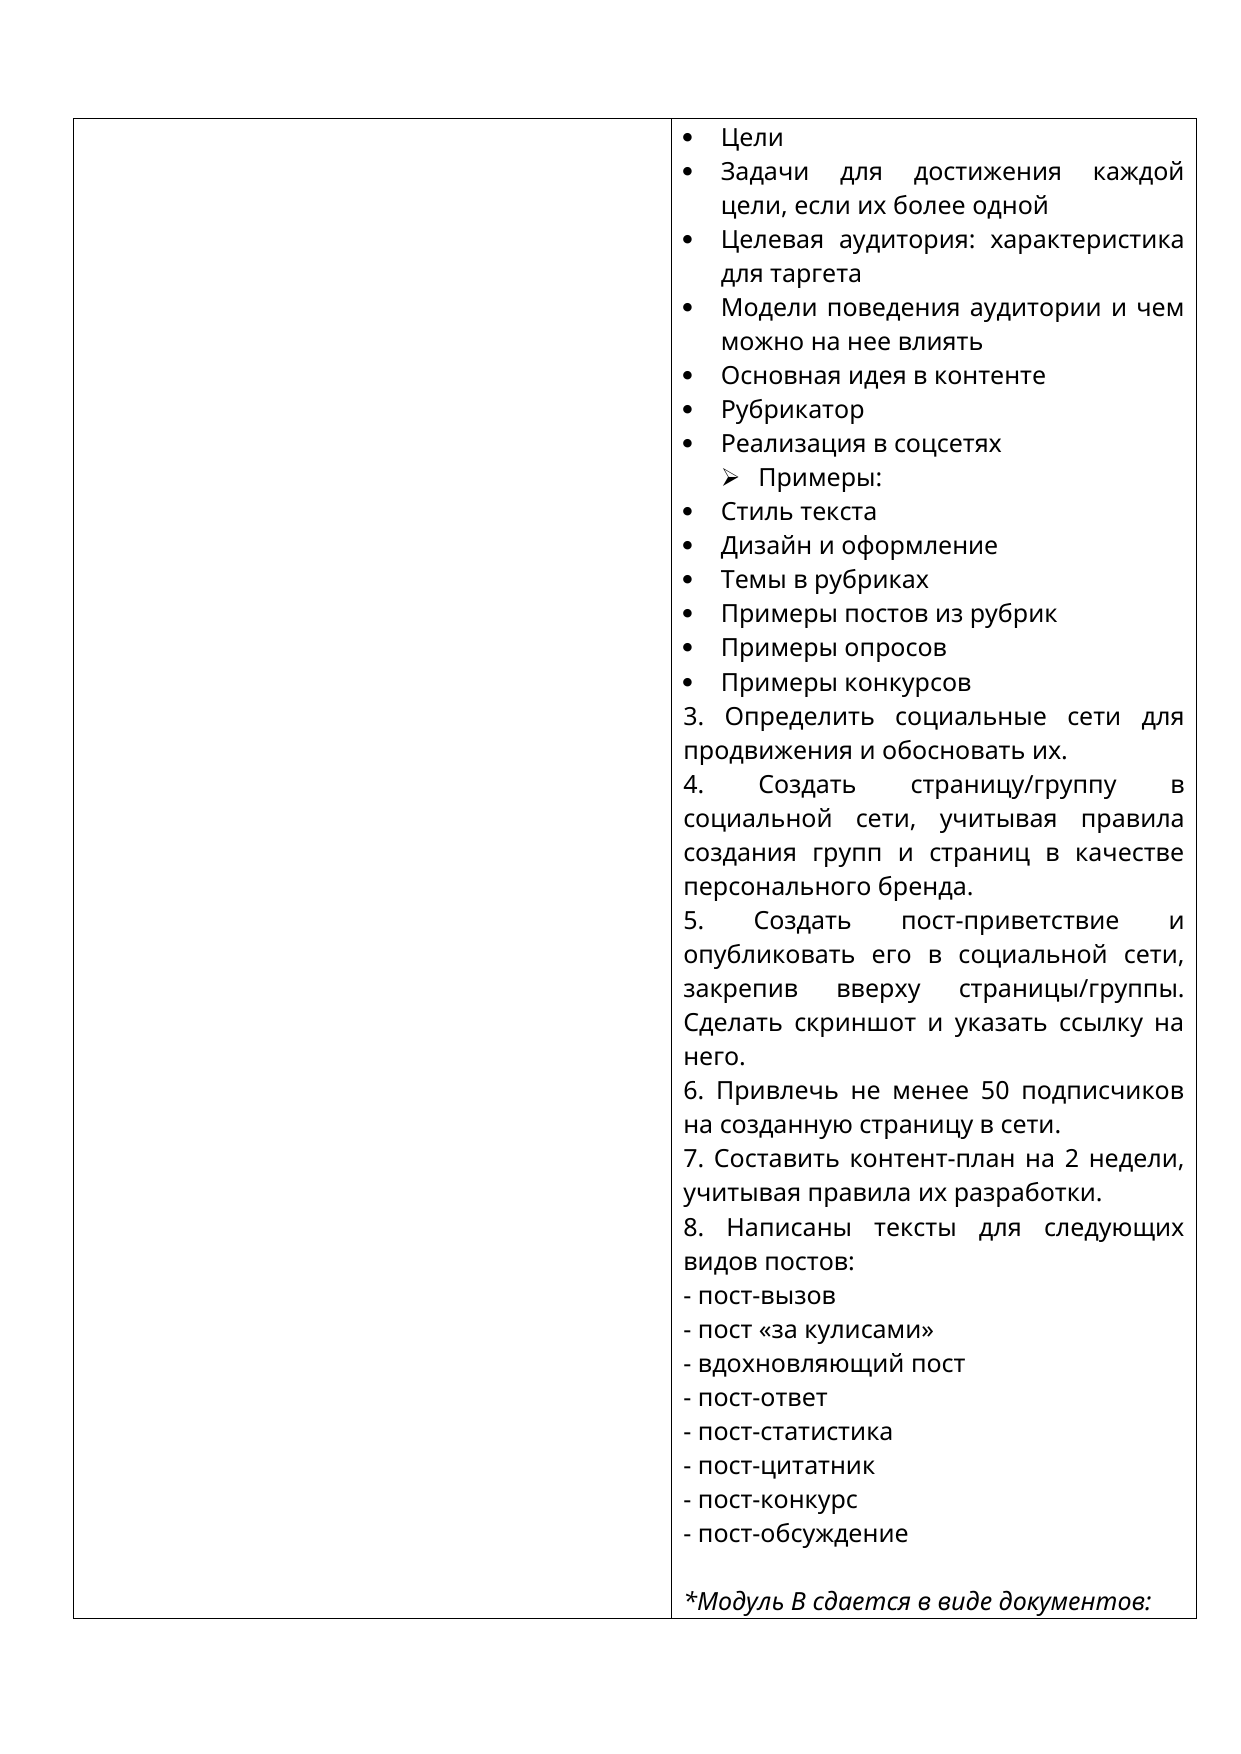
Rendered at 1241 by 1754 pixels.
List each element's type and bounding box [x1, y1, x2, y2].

table_cell [74, 119, 671, 1618]
table_cell [672, 119, 1196, 1618]
